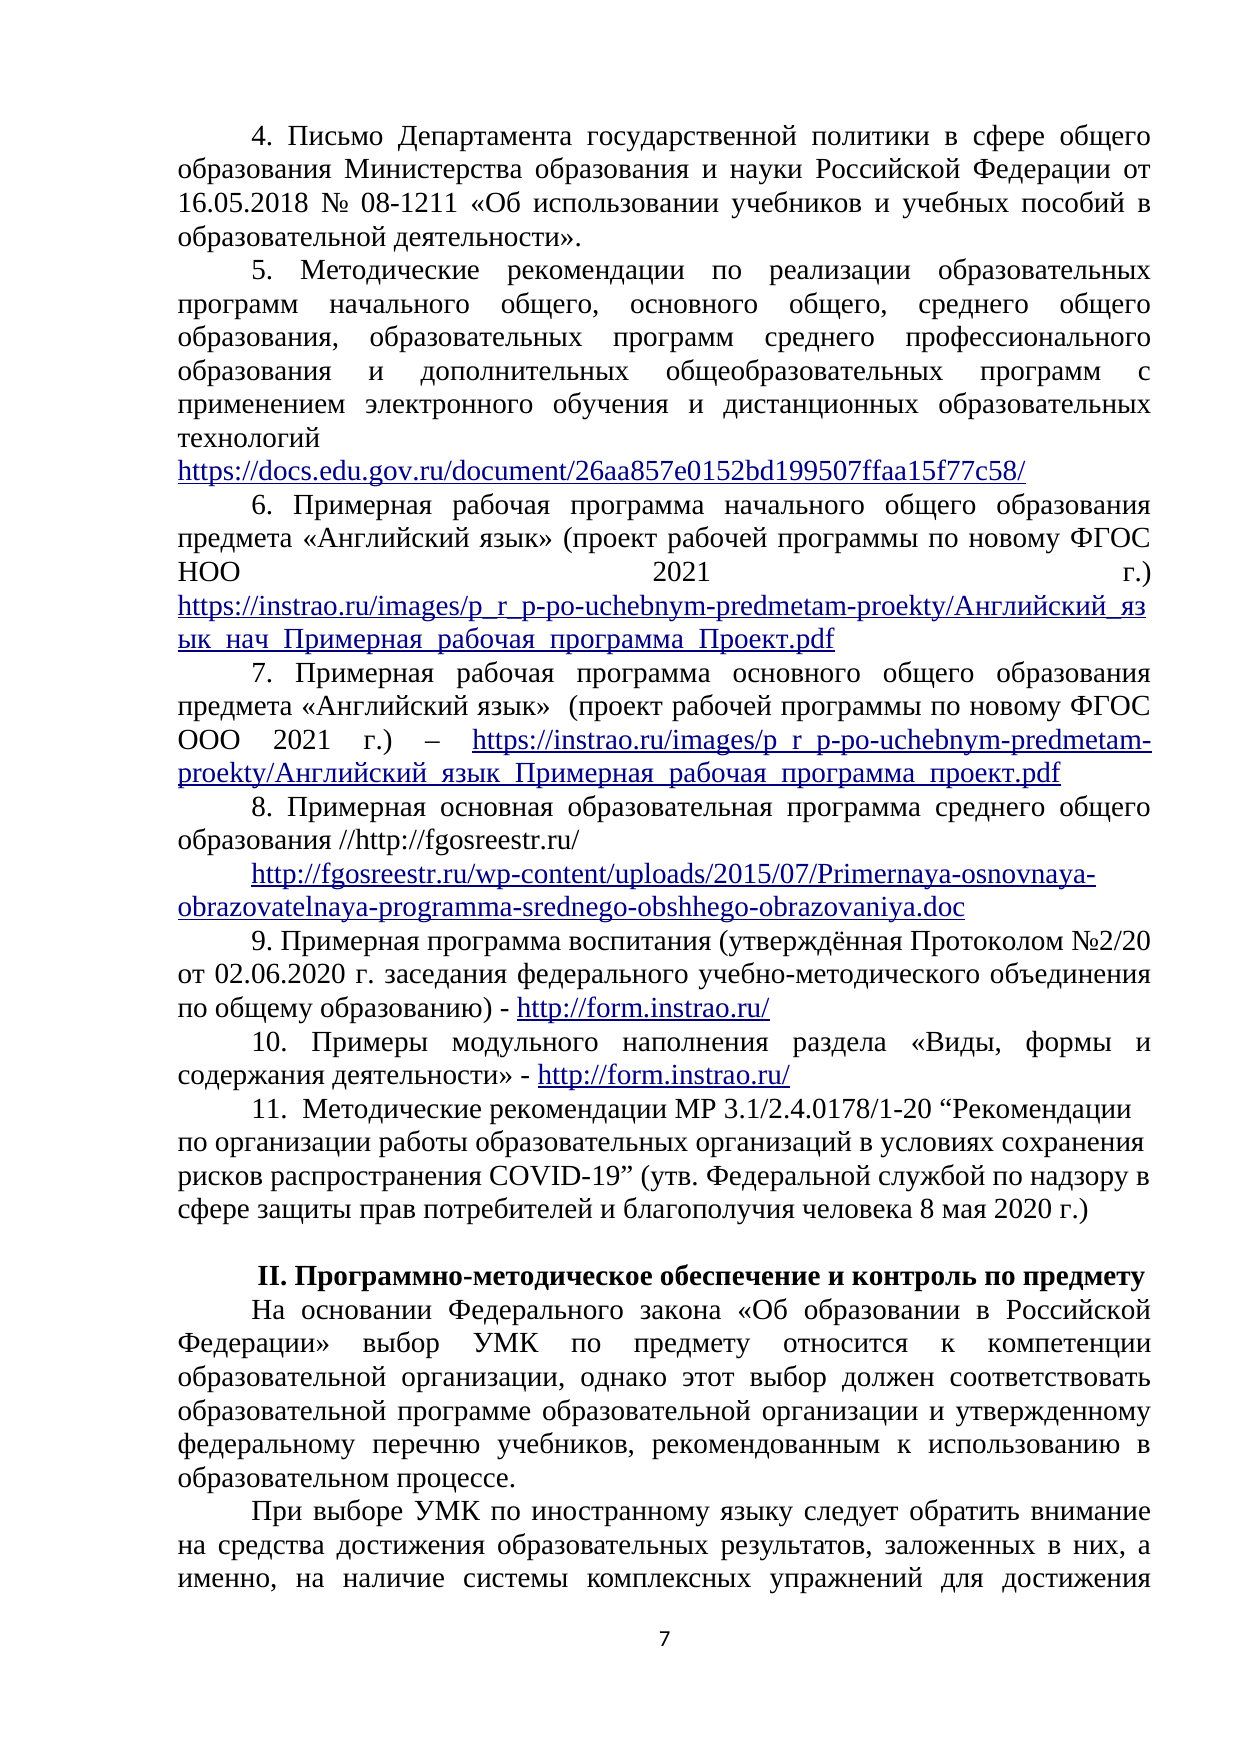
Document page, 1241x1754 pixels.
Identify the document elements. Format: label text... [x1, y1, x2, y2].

text http://fgosreestr.ru/wp-content/uploads/2015/07/Primernaya-osnovnaya-obrazovatelnaya-programma-srednego-obshhego-obrazovaniya.doc [177, 856, 1152, 923]
text 4. Письмо Департамента государственной политики в сфере общего образования Министерства образования и науки Российской Федерации от 16.05.2018 № 08-1211 «Об использовании учебников и учебных пособий в образовательной деятельности». [177, 118, 1152, 252]
text 6. Примерная рабочая программа начального общего образования предмета «Английский язык» (проект рабочей программы по новому ФГОС НОО 2021 г.) https://instrao.ru/images/p_r_p-po-uchebnym-predmetam-proekty/Английский_язык_нач_Примерная_рабочая_программа_Проект.pdf [177, 487, 1152, 655]
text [177, 1493, 1152, 1594]
text 8. Примерная основная образовательная программа среднего общего образования //http://fgosreestr.ru/ [177, 789, 1152, 856]
text II. Программно-методическое обеспечение и контроль по предмету [177, 1258, 1152, 1292]
text 9. Примерная программа воспитания (утверждённая Протоколом №2/20 от 02.06.2020 г. заседания федерального учебно-методического объединения по общему образованию) - http://form.instrao.ru/ [177, 923, 1152, 1024]
text 11. Методические рекомендации MP 3.1/2.4.0178/1-20 “Рекомендации по организации работы образовательных организаций в условиях сохранения рисков распространения COVID-19” (утв. Федеральной службой по надзору в сфере защиты прав потребителей и благополучия человека 8 мая 2020 г.) [177, 1091, 1152, 1225]
text 10. Примеры модульного наполнения раздела «Виды, формы и содержания деятельности» - http://form.instrao.ru/ [177, 1024, 1152, 1091]
text На основании Федерального закона «Об образовании в Российской Федерации» выбор УМК по предмету относится к компетенции образовательной организации, однако этот выбор должен соответствовать образовательной программе образовательной организации и утвержденному федеральному перечню учебников, рекомендованным к использованию в образовательном процессе. [177, 1292, 1152, 1493]
text 7. Примерная рабочая программа основного общего образования предмета «Английский язык» (проект рабочей программы по новому ФГОС ООО 2021 г.) – https://instrao.ru/images/p_r_p-po-uchebnym-predmetam-proekty/Английский_язык_Примерная_рабочая_программа_проект.pdf [177, 655, 1152, 789]
text 5. Методические рекомендации по реализации образовательных программ начального общего, основного общего, среднего общего образования, образовательных программ среднего профессионального образования и дополнительных общеобразовательных программ с применением электронного обучения и дистанционных образовательных технологий https://docs.edu.gov.ru/document/26aa857e0152bd199507ffaa15f77c58/ [177, 252, 1152, 487]
